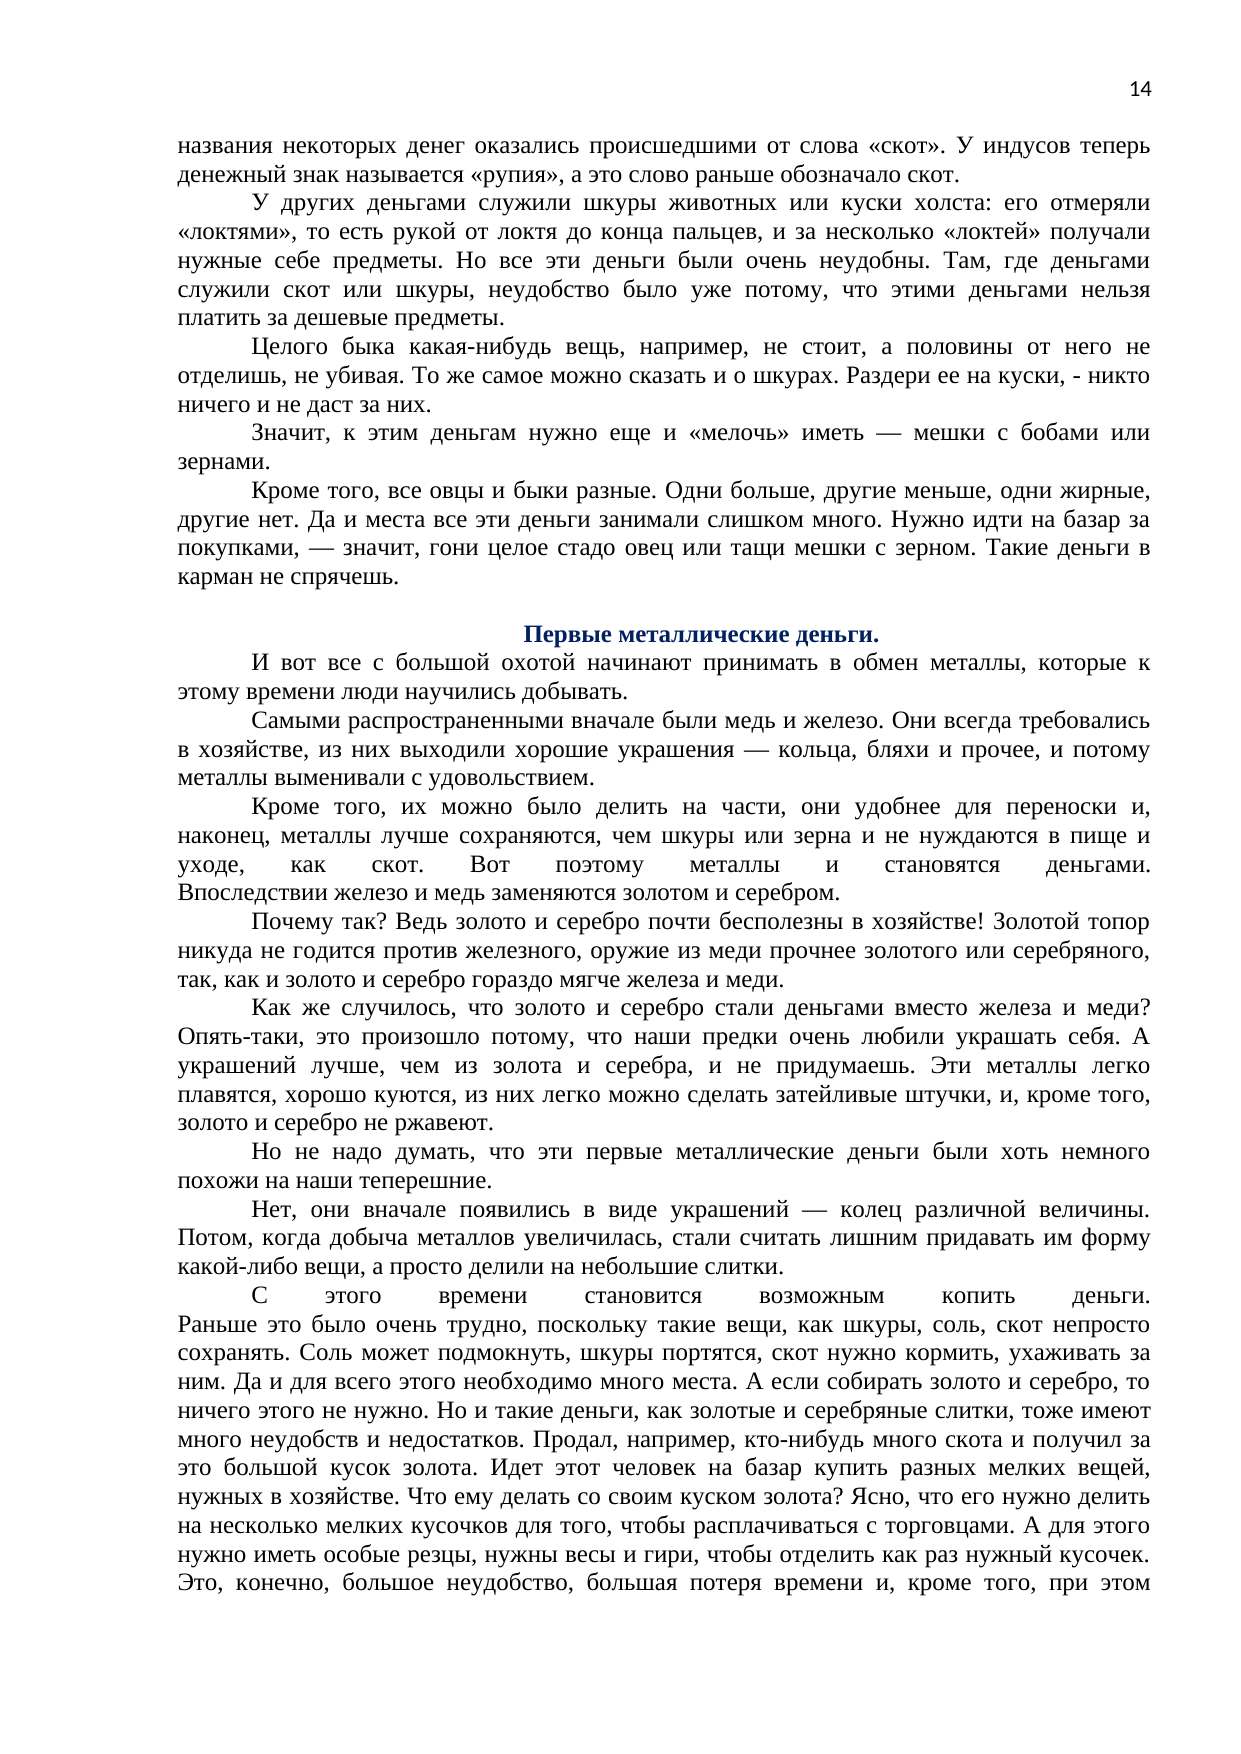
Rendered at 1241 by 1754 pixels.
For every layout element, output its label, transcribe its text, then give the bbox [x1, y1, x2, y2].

text Как же случилось, что золото и серебро стали деньгами вместо железа и меди? Опять-таки, это произошло потому, что наши предки очень любили украшать себя. А украшений лучше, чем из золота и серебра, и не придумаешь. Эти металлы легко плавятся, хорошо куются, из них легко можно сделать затейливые штучки, и, кроме того, золото и серебро не ржавеют. [177, 992, 1152, 1136]
text Почему так? Ведь золото и серебро почти бесполезны в хозяйстве! Золотой топор никуда не годится против железного, оружие из меди прочнее золотого или серебряного, так, как и золото и серебро гораздо мягче железа и меди. [177, 906, 1152, 992]
text Нет, они вначале появились в виде украшений — колец различной величины. Потом, когда добыча металлов увеличилась, стали считать лишним придавать им форму какой-либо вещи, а просто делили на небольшие слитки. [177, 1194, 1152, 1280]
text Значит, к этим деньгам нужно еще и «мелочь» иметь — мешки с бобами или зернами. [177, 417, 1152, 475]
text Кроме того, все овцы и быки разные. Одни больше, другие меньше, одни жирные, другие нет. Да и места все эти деньги занимали слишком много. Нужно идти на базар за покупками, — значит, гони целое стадо овец или тащи мешки с зерном. Такие деньги в карман не спрячешь. [177, 475, 1152, 590]
text У других деньгами служили шкуры животных или куски холста: его отмеряли «локтями», то есть рукой от локтя до конца пальцев, и за несколько «локтей» получали нужные себе предметы. Но все эти деньги были очень неудобны. Там, где деньгами служили скот или шкуры, неудобство было уже потому, что этими деньгами нельзя платить за дешевые предметы. [177, 187, 1152, 331]
text Самыми распространенными вначале были медь и железо. Они всегда требовались в хозяйстве, из них выходили хорошие украшения — кольца, бляхи и прочее, и потому металлы выменивали с удовольствием. [177, 705, 1152, 791]
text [177, 1280, 1152, 1596]
text Кроме того, их можно было делить на части, они удобнее для переноски и, наконец, металлы лучше сохраняются, чем шкуры или зерна и не нуждаются в пище и уходе, как скот. Вот поэтому металлы и становятся деньгами. Впоследствии железо и медь заменяются золотом и серебром. [177, 791, 1152, 906]
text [177, 130, 1152, 187]
text Но не надо думать, что эти первые металлические деньги были хоть немного похожи на наши теперешние. [177, 1136, 1152, 1194]
text Первые металлические деньги. [177, 619, 1152, 647]
text Целого быка какая-нибудь вещь, например, не стоит, а половины от него не отделишь, не убивая. То же самое можно сказать и о шкурах. Раздери ее на куски, - никто ничего и не даст за них. [177, 331, 1152, 417]
text И вот все с большой охотой начинают принимать в обмен металлы, которые к этому времени люди научились добывать. [177, 647, 1152, 705]
